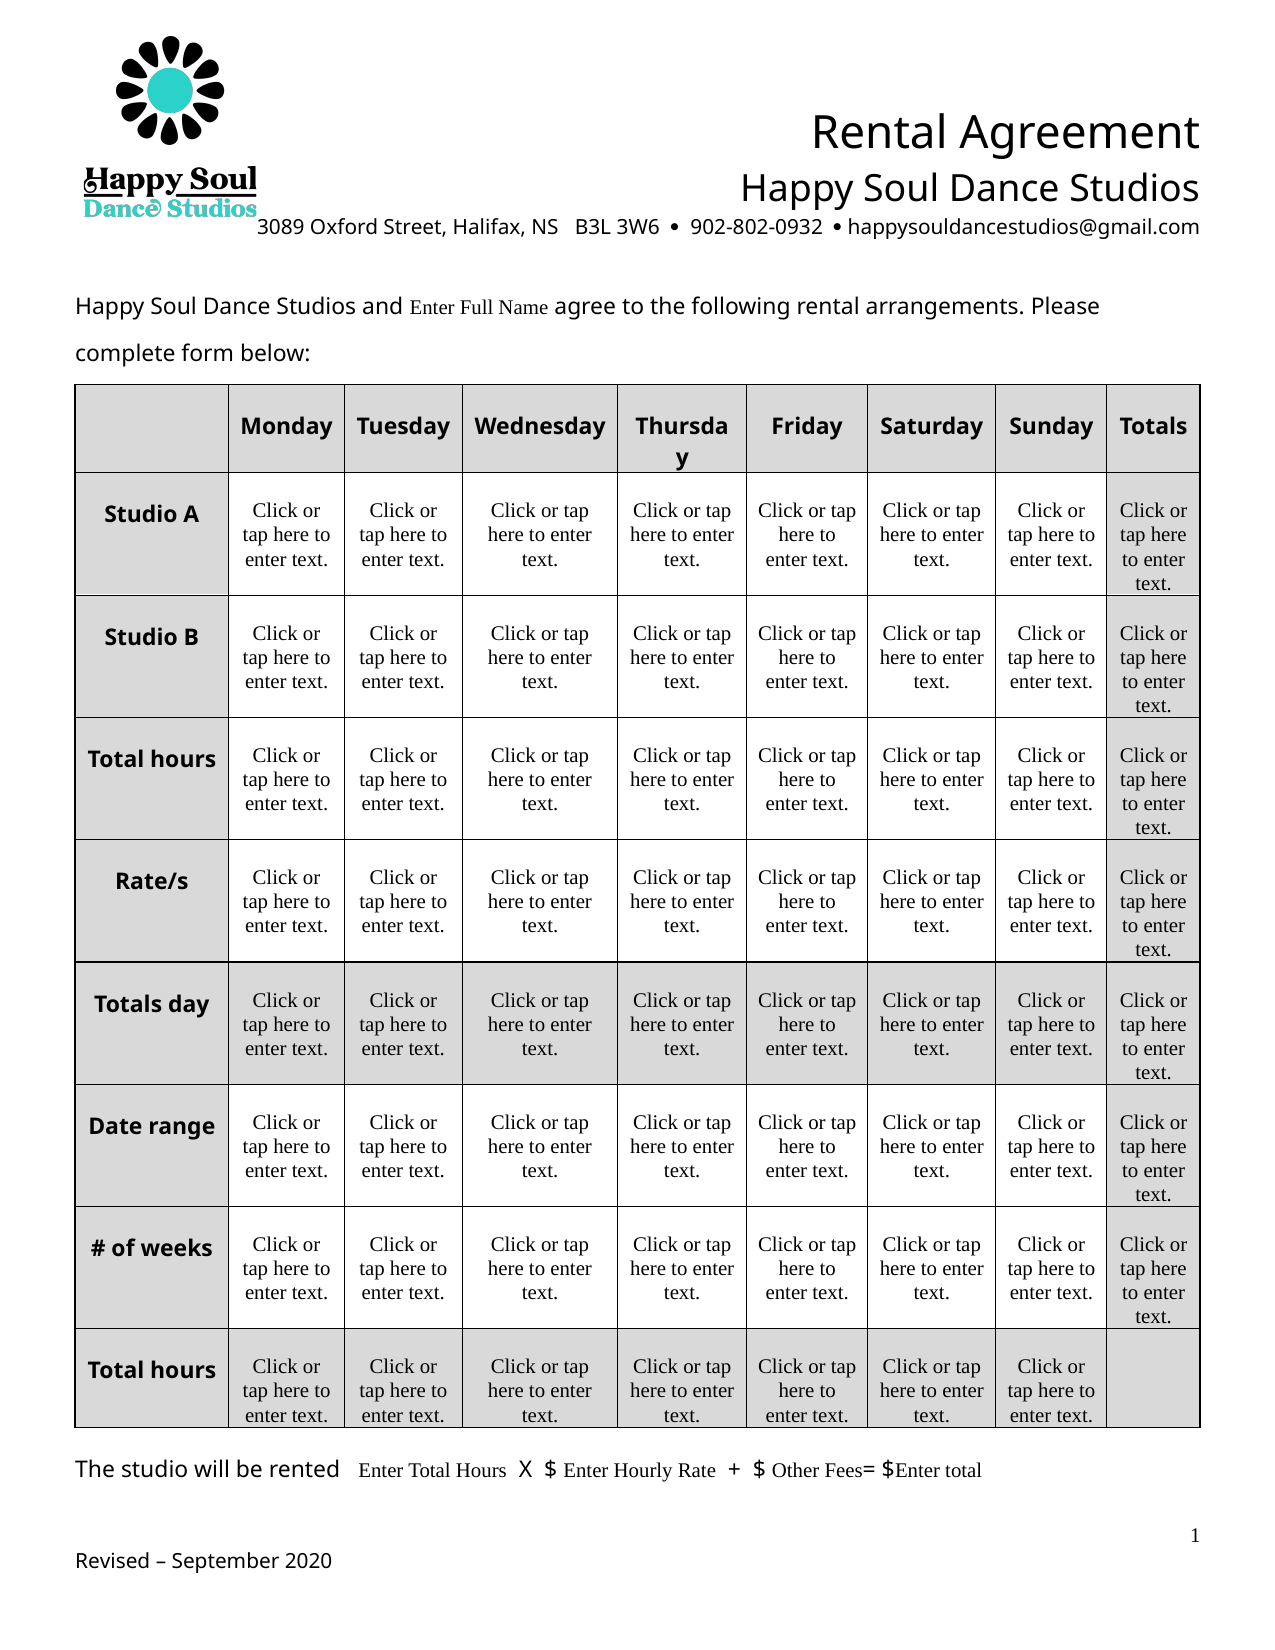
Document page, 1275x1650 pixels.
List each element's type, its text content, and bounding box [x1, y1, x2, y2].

table_header Sunday [996, 385, 1106, 472]
text The studio will be rented X $ + $ = $ [75, 1453, 1200, 1484]
table_header Thursday [618, 385, 746, 472]
table_header Tuesday [345, 385, 462, 472]
table_header Saturday [868, 385, 995, 472]
table_cell Rate/s [76, 840, 228, 961]
picture [83, 36, 257, 217]
table_cell Studio A [76, 473, 228, 594]
table_cell Total hours [76, 1329, 228, 1427]
table_cell Date range [76, 1085, 228, 1206]
table_header Wednesday [463, 385, 617, 472]
table_cell Studio B [76, 596, 228, 717]
table_cell Totals day [76, 963, 228, 1084]
text Happy Soul Dance Studios and agree to the following rental arrangements. Please complete form below: [75, 290, 1200, 368]
text Rental Agreement Happy Soul Dance Studios 3089 Oxford Street, Halifax, NS B3L 3W6 902-802-0932 happysouldancestudios@gmail.com [75, 99, 1200, 241]
table_header Friday [747, 385, 867, 472]
table_header Monday [229, 385, 344, 472]
table_cell # of weeks [76, 1207, 228, 1328]
table_header [76, 385, 228, 472]
table_header Totals [1107, 385, 1199, 472]
table_cell [1107, 1329, 1199, 1427]
table_cell Total hours [76, 718, 228, 839]
